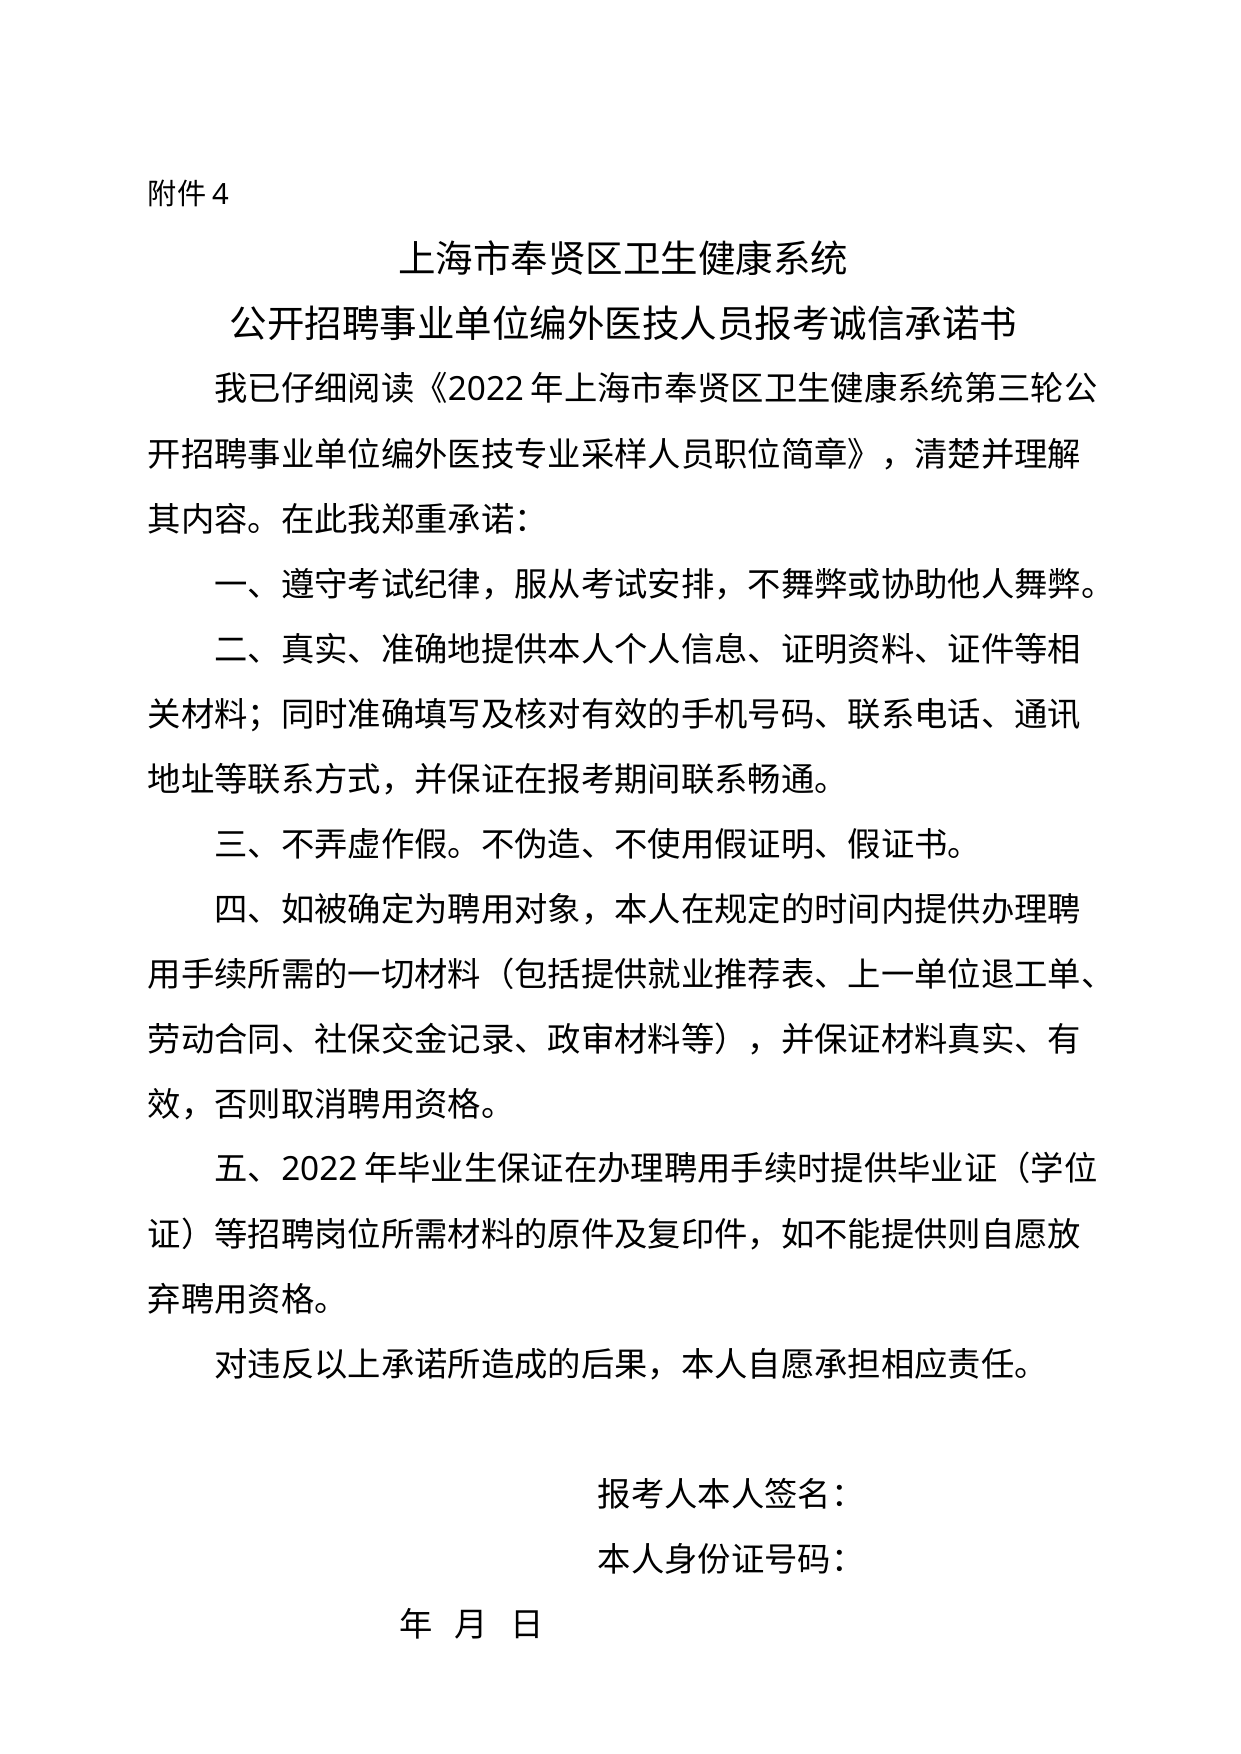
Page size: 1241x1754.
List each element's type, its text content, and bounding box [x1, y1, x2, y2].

text 二、真实、准确地提供本人个人信息、证明资料、证件等相关材料；同时准确填写及核对有效的手机号码、联系电话、通讯地址等联系方式，并保证在报考期间联系畅通。 [148, 614, 1098, 809]
text 本人身份证号码： [148, 1524, 1098, 1589]
text 一、遵守考试纪律，服从考试安排，不舞弊或协助他人舞弊。 [148, 549, 1098, 614]
text 五、2022年毕业生保证在办理聘用手续时提供毕业证（学位证）等招聘岗位所需材料的原件及复印件，如不能提供则自愿放弃聘用资格。 [148, 1134, 1098, 1329]
text 三、不弄虚作假。不伪造、不使用假证明、假证书。 [148, 809, 1098, 874]
text 报考人本人签名： [148, 1459, 1098, 1524]
text 附件4 [148, 159, 1098, 224]
text 公开招聘事业单位编外医技人员报考诚信承诺书 [148, 289, 1098, 354]
text 年 月 日 [148, 1589, 1098, 1654]
text 我已仔细阅读《2022年上海市奉贤区卫生健康系统第三轮公开招聘事业单位编外医技专业采样人员职位简章》，清楚并理解其内容。在此我郑重承诺： [148, 354, 1098, 549]
text 对违反以上承诺所造成的后果，本人自愿承担相应责任。 [148, 1329, 1098, 1394]
text 上海市奉贤区卫生健康系统 [148, 224, 1098, 289]
text 四、如被确定为聘用对象，本人在规定的时间内提供办理聘用手续所需的一切材料（包括提供就业推荐表、上一单位退工单、劳动合同、社保交金记录、政审材料等），并保证材料真实、有效，否则取消聘用资格。 [148, 874, 1098, 1134]
